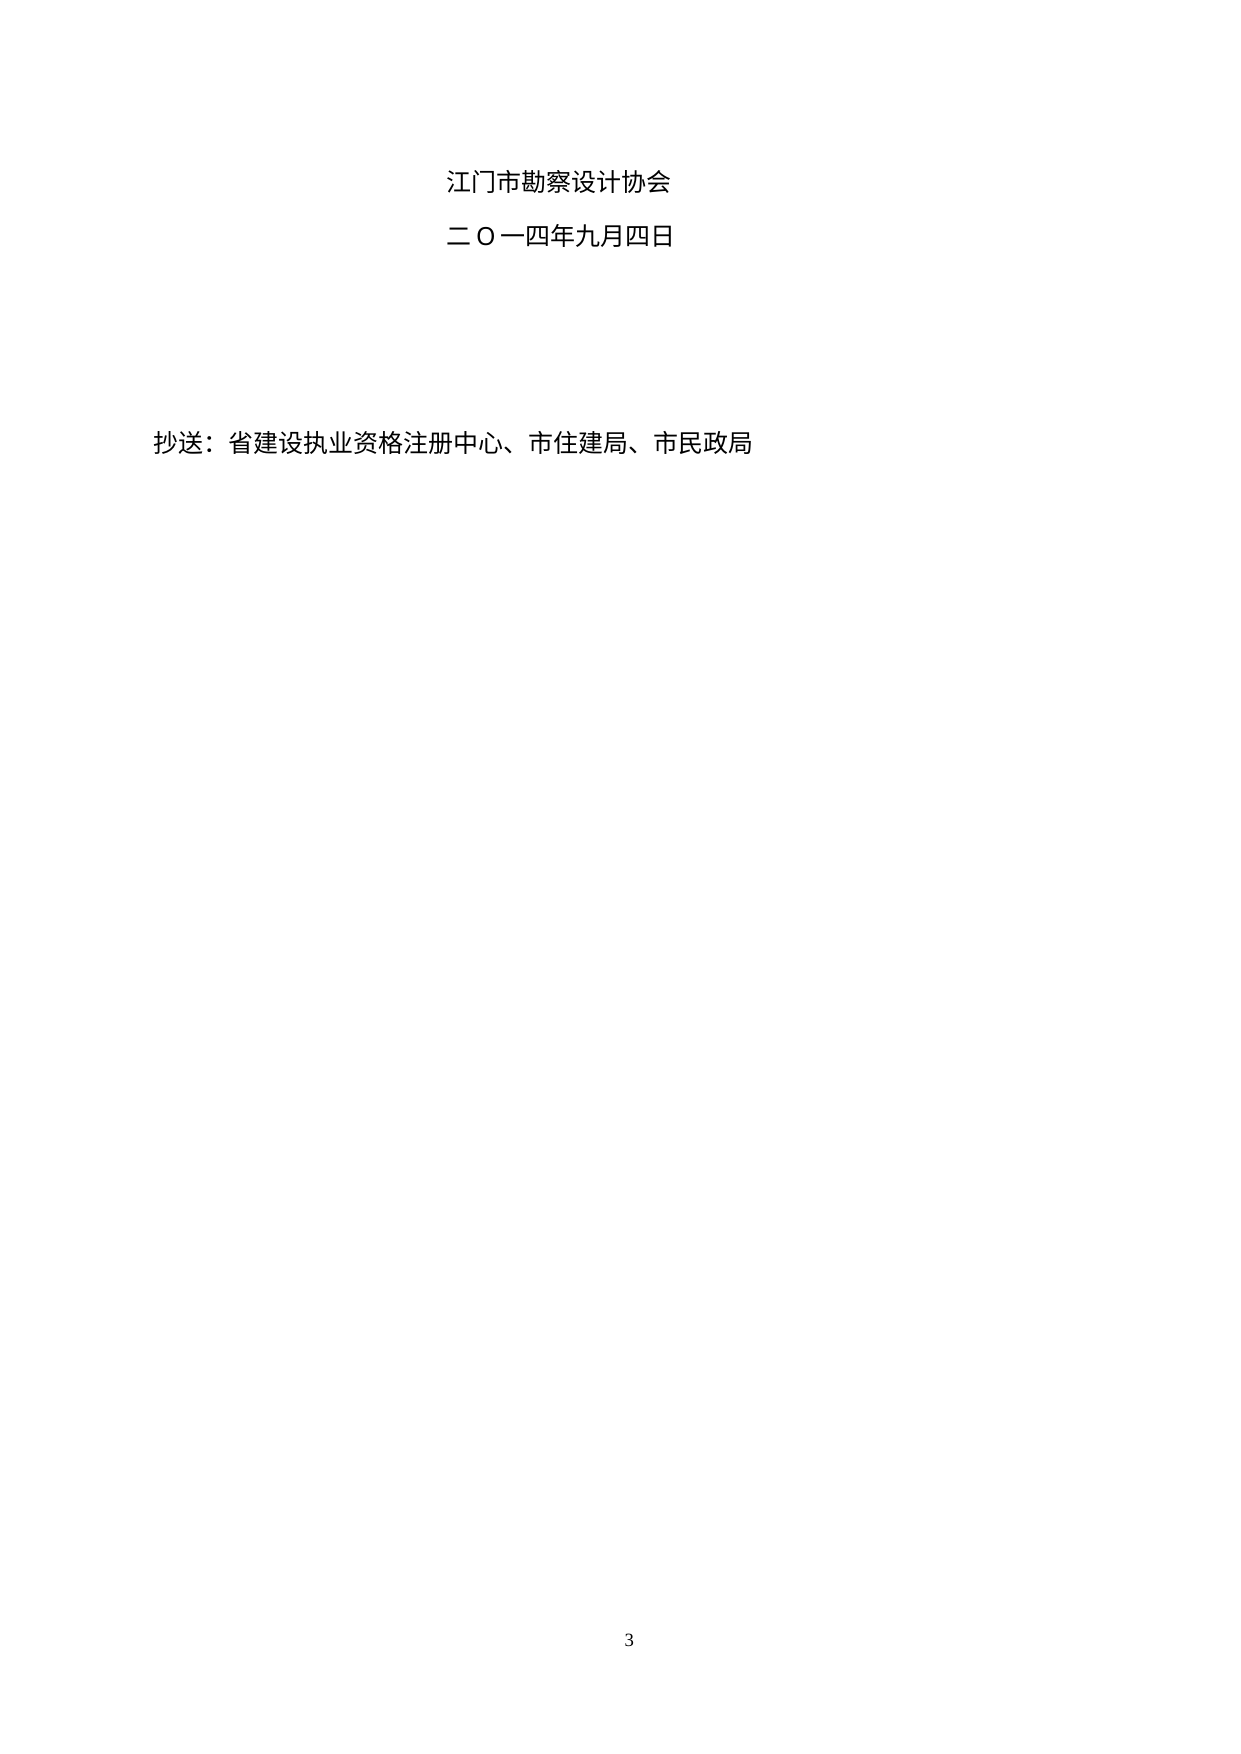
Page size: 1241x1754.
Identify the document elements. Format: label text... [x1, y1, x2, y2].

text 抄送：省建设执业资格注册中心、市住建局、市民政局 [153, 424, 1104, 460]
text 二O一四年九月四日 [153, 216, 1104, 253]
text 江门市勘察设计协会 [153, 162, 1104, 198]
